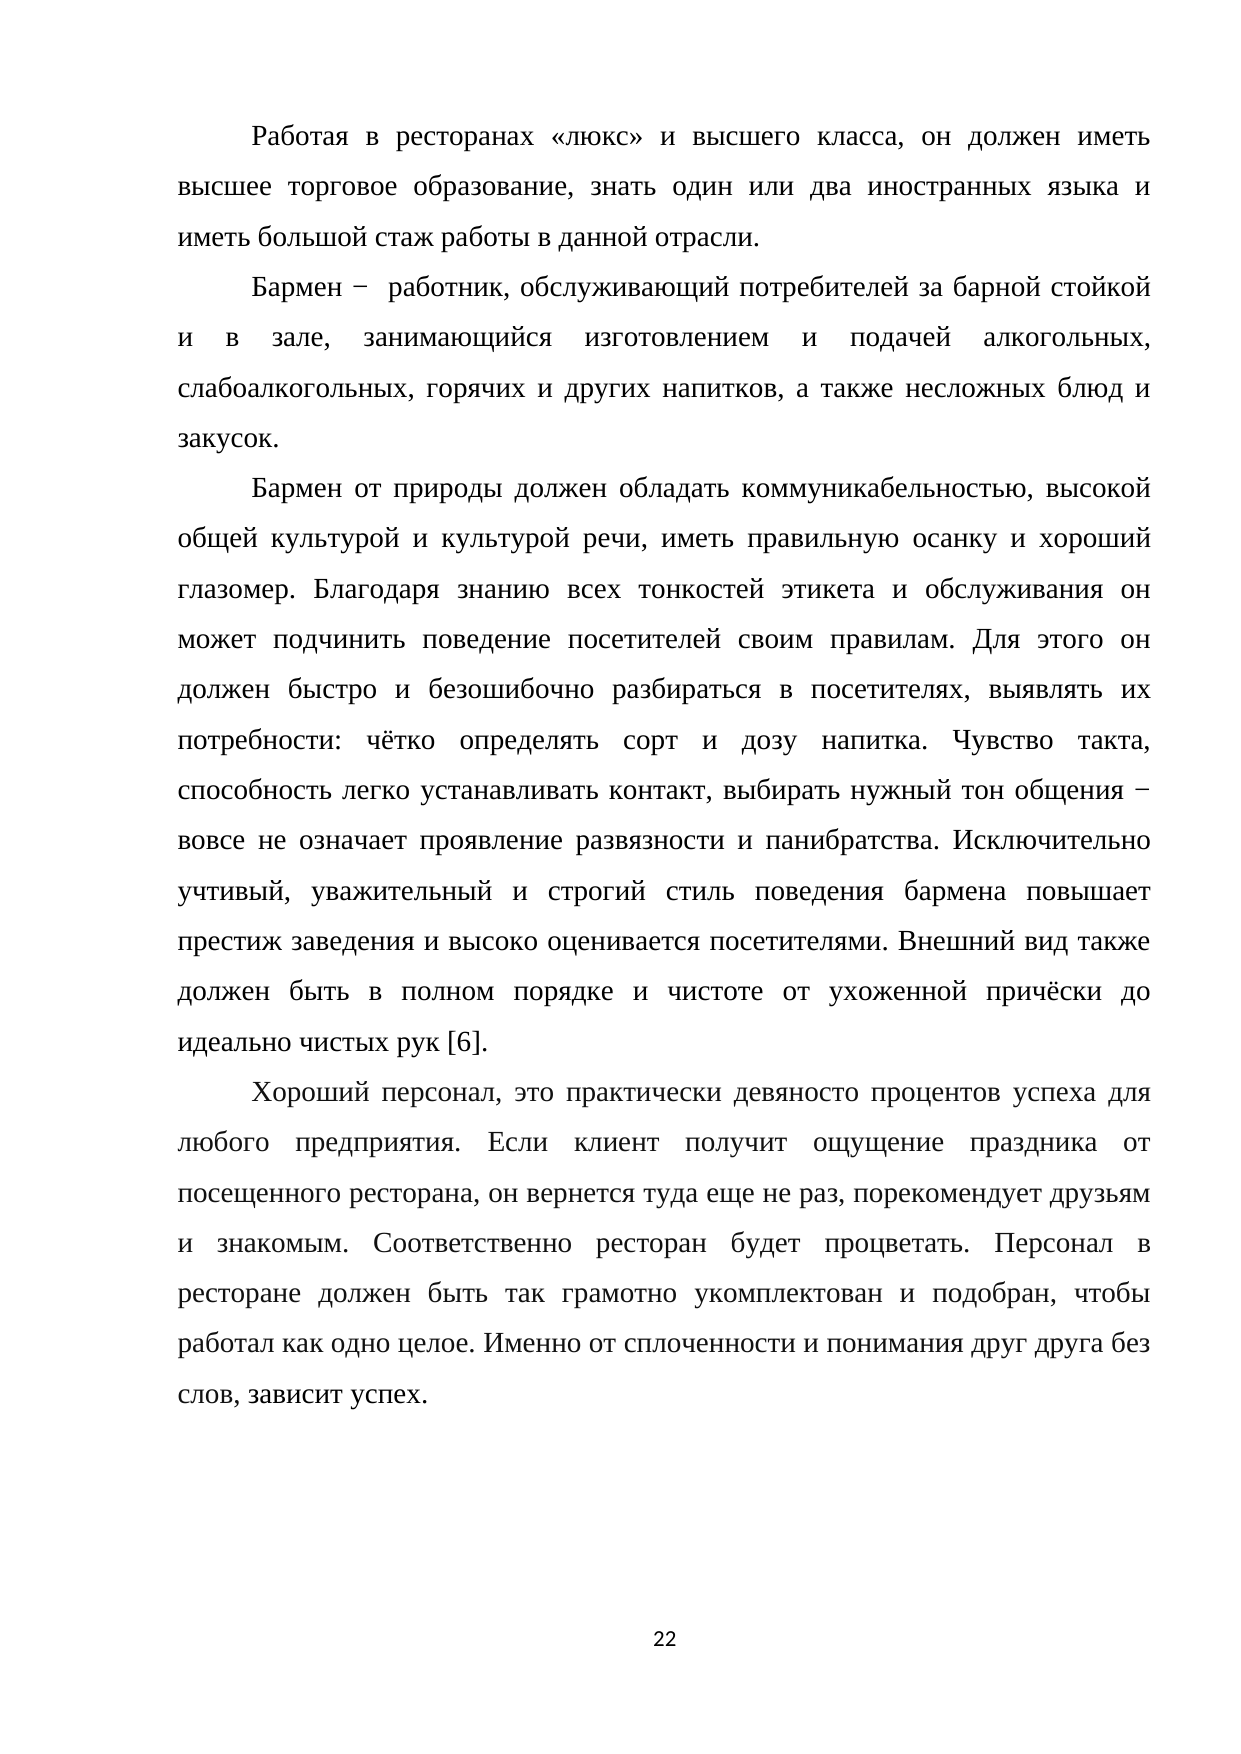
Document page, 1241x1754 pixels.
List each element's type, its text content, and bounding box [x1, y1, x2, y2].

text Бармен от природы должен обладать коммуникабельностью, высокой общей культурой и культурой речи, иметь правильную осанку и хороший глазомер. Благодаря знанию всех тонкостей этикета и обслуживания он может подчинить поведение посетителей своим правилам. Для этого он должен быстро и безошибочно разбираться в посетителях, выявлять их потребности: чётко определять сорт и дозу напитка. Чувство такта, способность легко устанавливать контакт, выбирать нужный тон общения − вовсе не означает проявление развязности и панибратства. Исключительно учтивый, уважительный и строгий стиль поведения бармена повышает престиж заведения и высоко оценивается посетителями. Внешний вид также должен быть в полном порядке и чистоте от ухоженной причёски до идеально чистых рук [6]. [177, 470, 1152, 1057]
text Бармен − работник, обслуживающий потребителей за барной стойкой и в зале, занимающийся изготовлением и подачей алкогольных, слабоалкогольных, горячих и других напитков, а также несложных блюд и закусок. [177, 269, 1152, 453]
text Хороший персонал, это практически девяносто процентов успеха для любого предприятия. Если клиент получит ощущение праздника от посещенного ресторана, он вернется туда еще не раз, порекомендует друзьям и знакомым. Соответственно ресторан будет процветать. Персонал в ресторане должен быть так грамотно укомплектован и подобран, чтобы работал как одно целое. Именно от сплоченности и понимания друг друга без слов, зависит успех. [177, 1074, 1152, 1409]
text Работая в ресторанах «люкс» и высшего класса, он должен иметь высшее торговое образование, знать один или два иностранных языка и иметь большой стаж работы в данной отрасли. [177, 118, 1152, 252]
